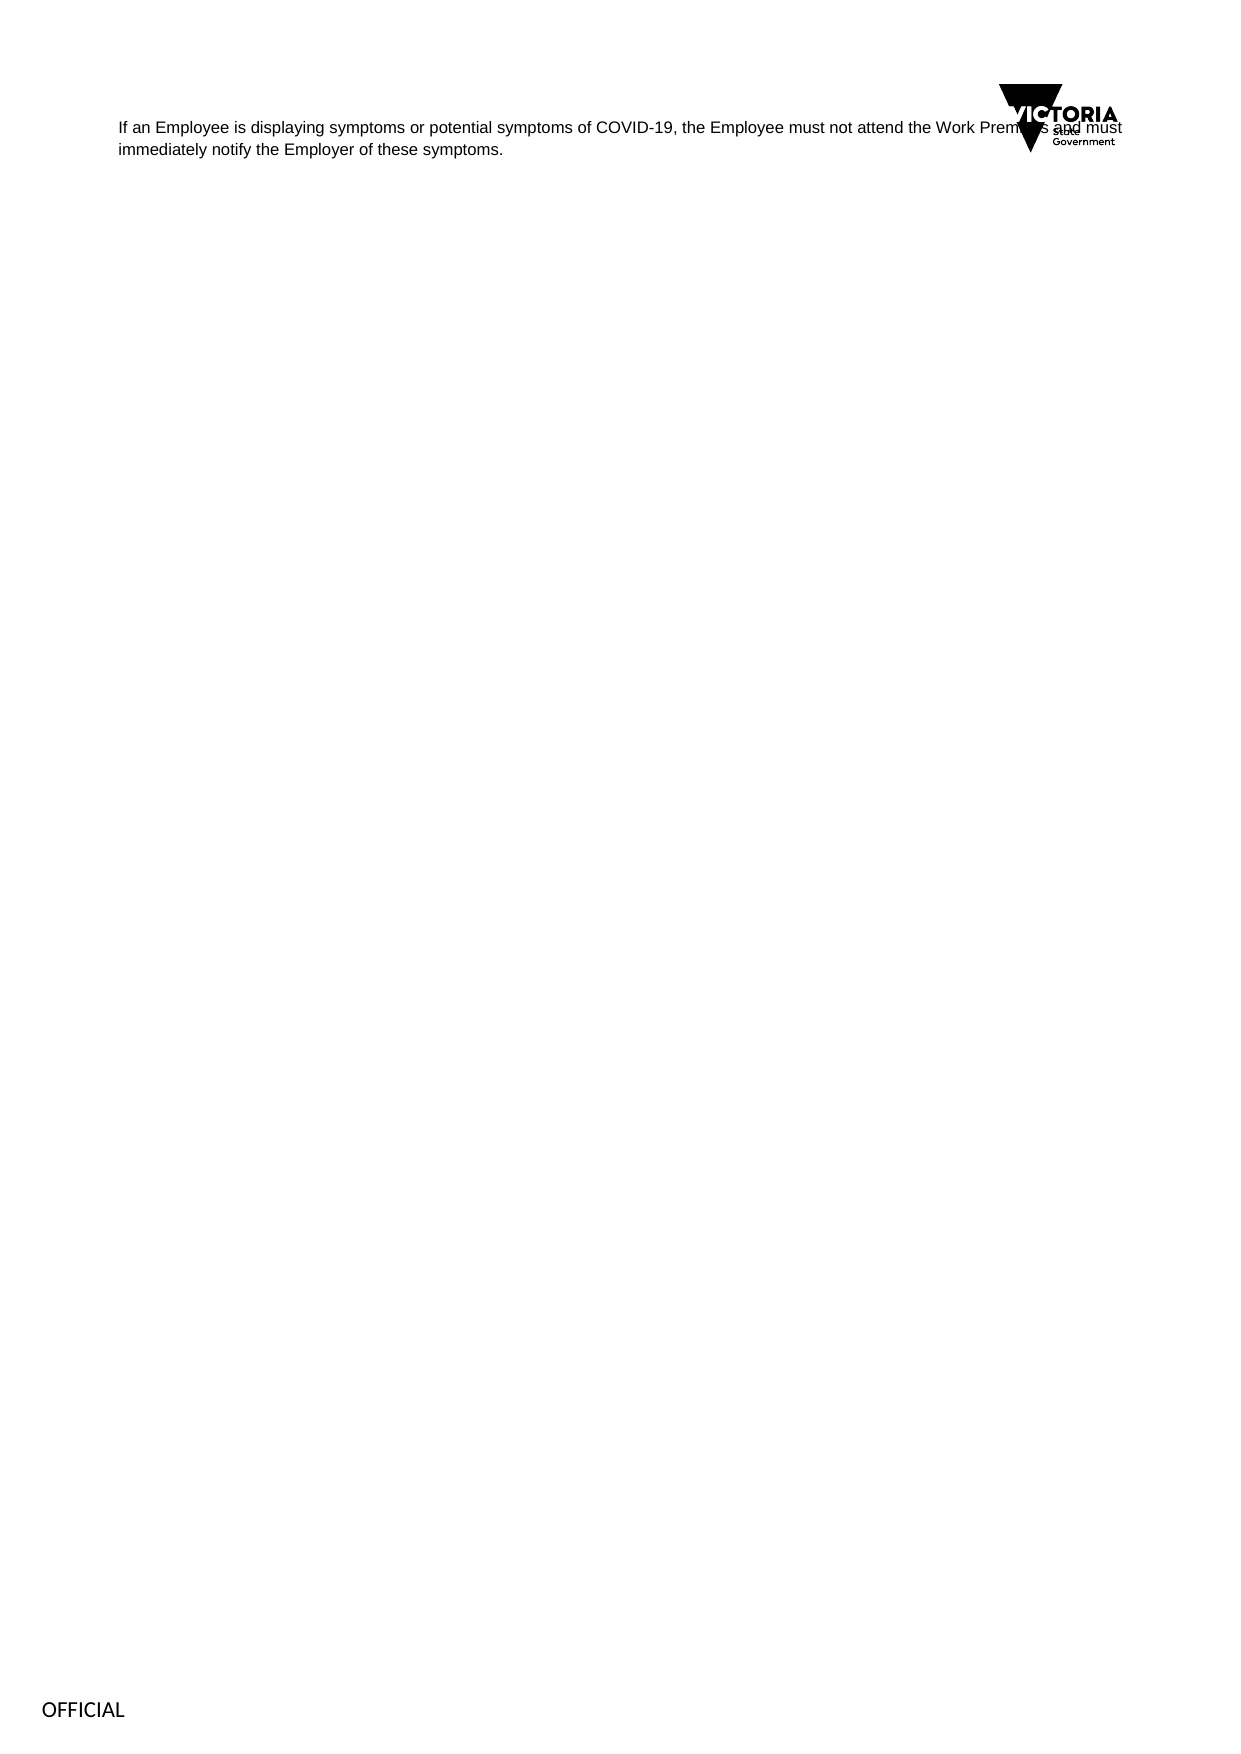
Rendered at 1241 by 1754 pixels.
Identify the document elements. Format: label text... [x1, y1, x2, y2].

text If an Employee is displaying symptoms or potential symptoms of COVID-19, the Employee must not attend the Work Premises and must immediately notify the Employer of these symptoms. [118, 118, 1140, 159]
picture [998, 84, 1118, 118]
